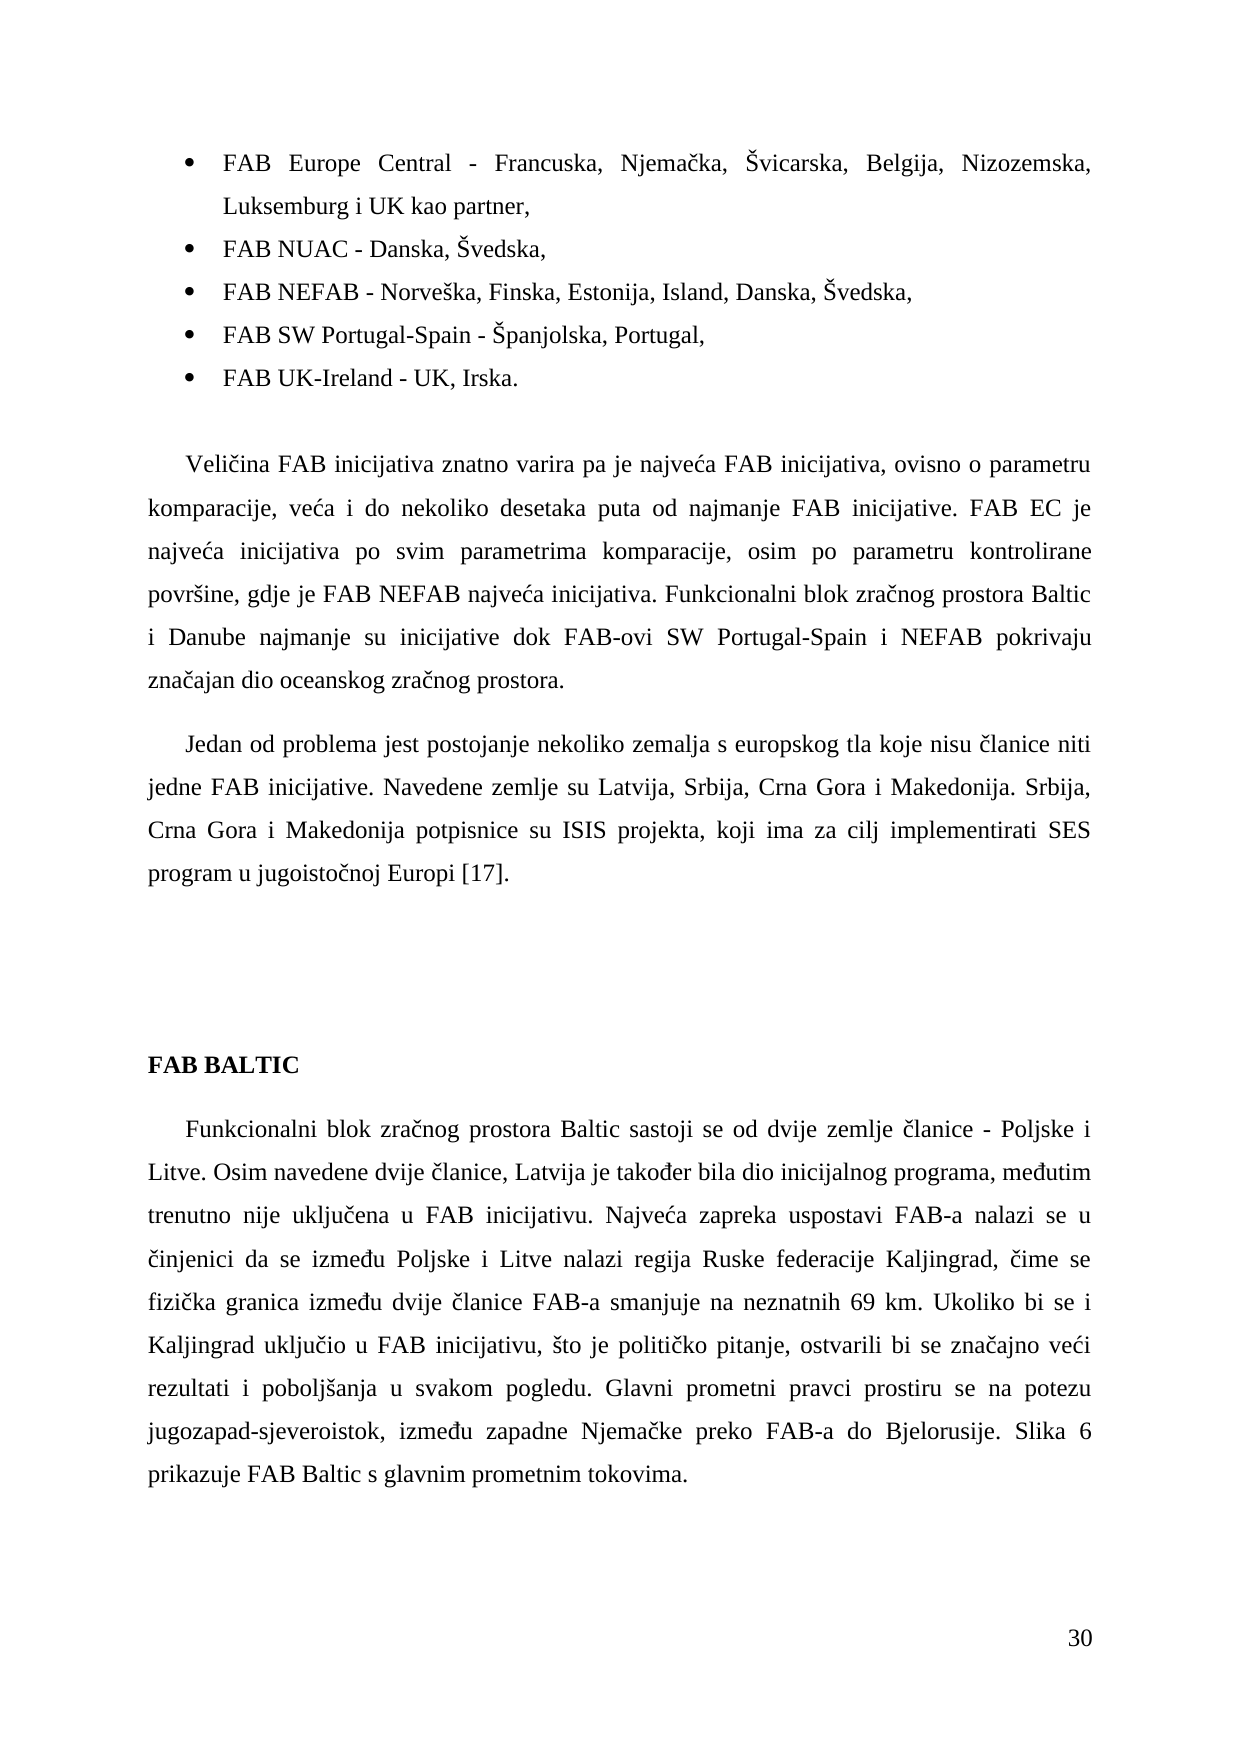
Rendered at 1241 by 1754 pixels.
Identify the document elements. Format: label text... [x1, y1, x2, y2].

list FAB NUAC - Danska, Švedska, [185, 234, 1092, 263]
text FAB BALTIC [148, 1050, 1092, 1079]
text Veličina FAB inicijativa znatno varira pa je najveća FAB inicijativa, ovisno o parametru komparacije, veća i do nekoliko desetaka puta od najmanje FAB inicijative. FAB EC je najveća inicijativa po svim parametrima komparacije, osim po parametru kontrolirane površine, gdje je FAB NEFAB najveća inicijativa. Funkcionalni blok zračnog prostora Baltic i Danube najmanje su inicijative dok FAB-ovi SW Portugal-Spain i NEFAB pokrivaju značajan dio oceanskog zračnog prostora. [148, 449, 1092, 694]
text Funkcionalni blok zračnog prostora Baltic sastoji se od dvije zemlje članice - Poljske i Litve. Osim navedene dvije članice, Latvija je također bila dio inicijalnog programa, međutim trenutno nije uključena u FAB inicijativu. Najveća zapreka uspostavi FAB-a nalazi se u činjenici da se između Poljske i Litve nalazi regija Ruske federacije Kaljingrad, čime se fizička granica između dvije članice FAB-a smanjuje na neznatnih 69 km. Ukoliko bi se i Kaljingrad uključio u FAB inicijativu, što je političko pitanje, ostvarili bi se značajno veći rezultati i poboljšanja u svakom pogledu. Glavni prometni pravci prostiru se na potezu jugozapad-sjeveroistok, između zapadne Njemačke preko FAB-a do Bjelorusije. Slika 6 prikazuje FAB Baltic s glavnim prometnim tokovima. [148, 1114, 1092, 1488]
text Jedan od problema jest postojanje nekoliko zemalja s europskog tla koje nisu članice niti jedne FAB inicijative. Navedene zemlje su Latvija, Srbija, Crna Gora i Makedonija. Srbija, Crna Gora i Makedonija potpisnice su ISIS projekta, koji ima za cilj implementirati SES program u jugoistočnoj Europi [17]. [148, 729, 1092, 887]
list FAB NEFAB - Norveška, Finska, Estonija, Island, Danska, Švedska, [185, 277, 1092, 306]
list FAB Europe Central - Francuska, Njemačka, Švicarska, Belgija, Nizozemska, Luksemburg i UK kao partner, [185, 148, 1092, 219]
list FAB SW Portugal-Spain - Španjolska, Portugal, [185, 320, 1092, 349]
list FAB UK-Ireland - UK, Irska. [185, 363, 1092, 392]
